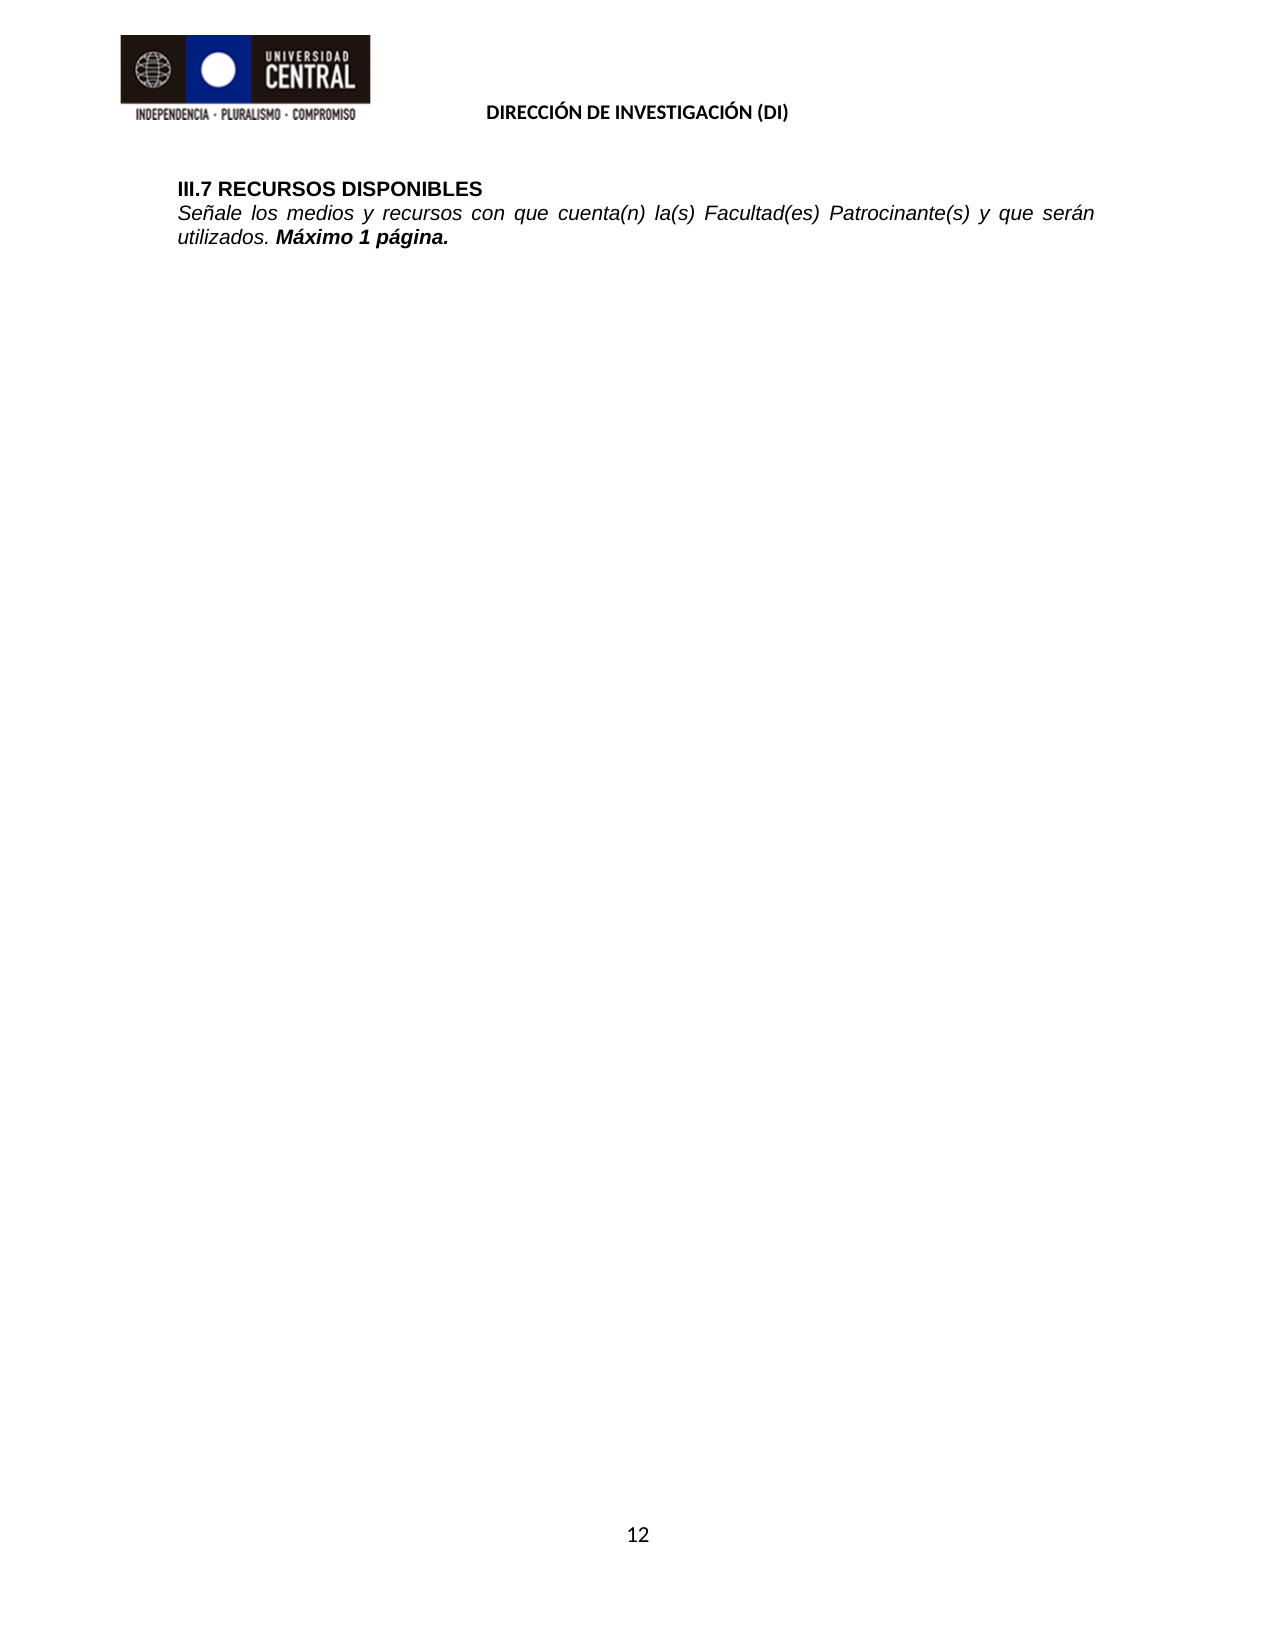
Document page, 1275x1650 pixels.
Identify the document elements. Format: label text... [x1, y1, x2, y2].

text III.7 RECURSOS DISPONIBLES [177, 177, 1098, 201]
text Señale los medios y recursos con que cuenta(n) la(s) Facultad(es) Patrocinante(s) y que serán utilizados. Máximo 1 página. [177, 201, 1098, 248]
picture [120, 35, 371, 120]
